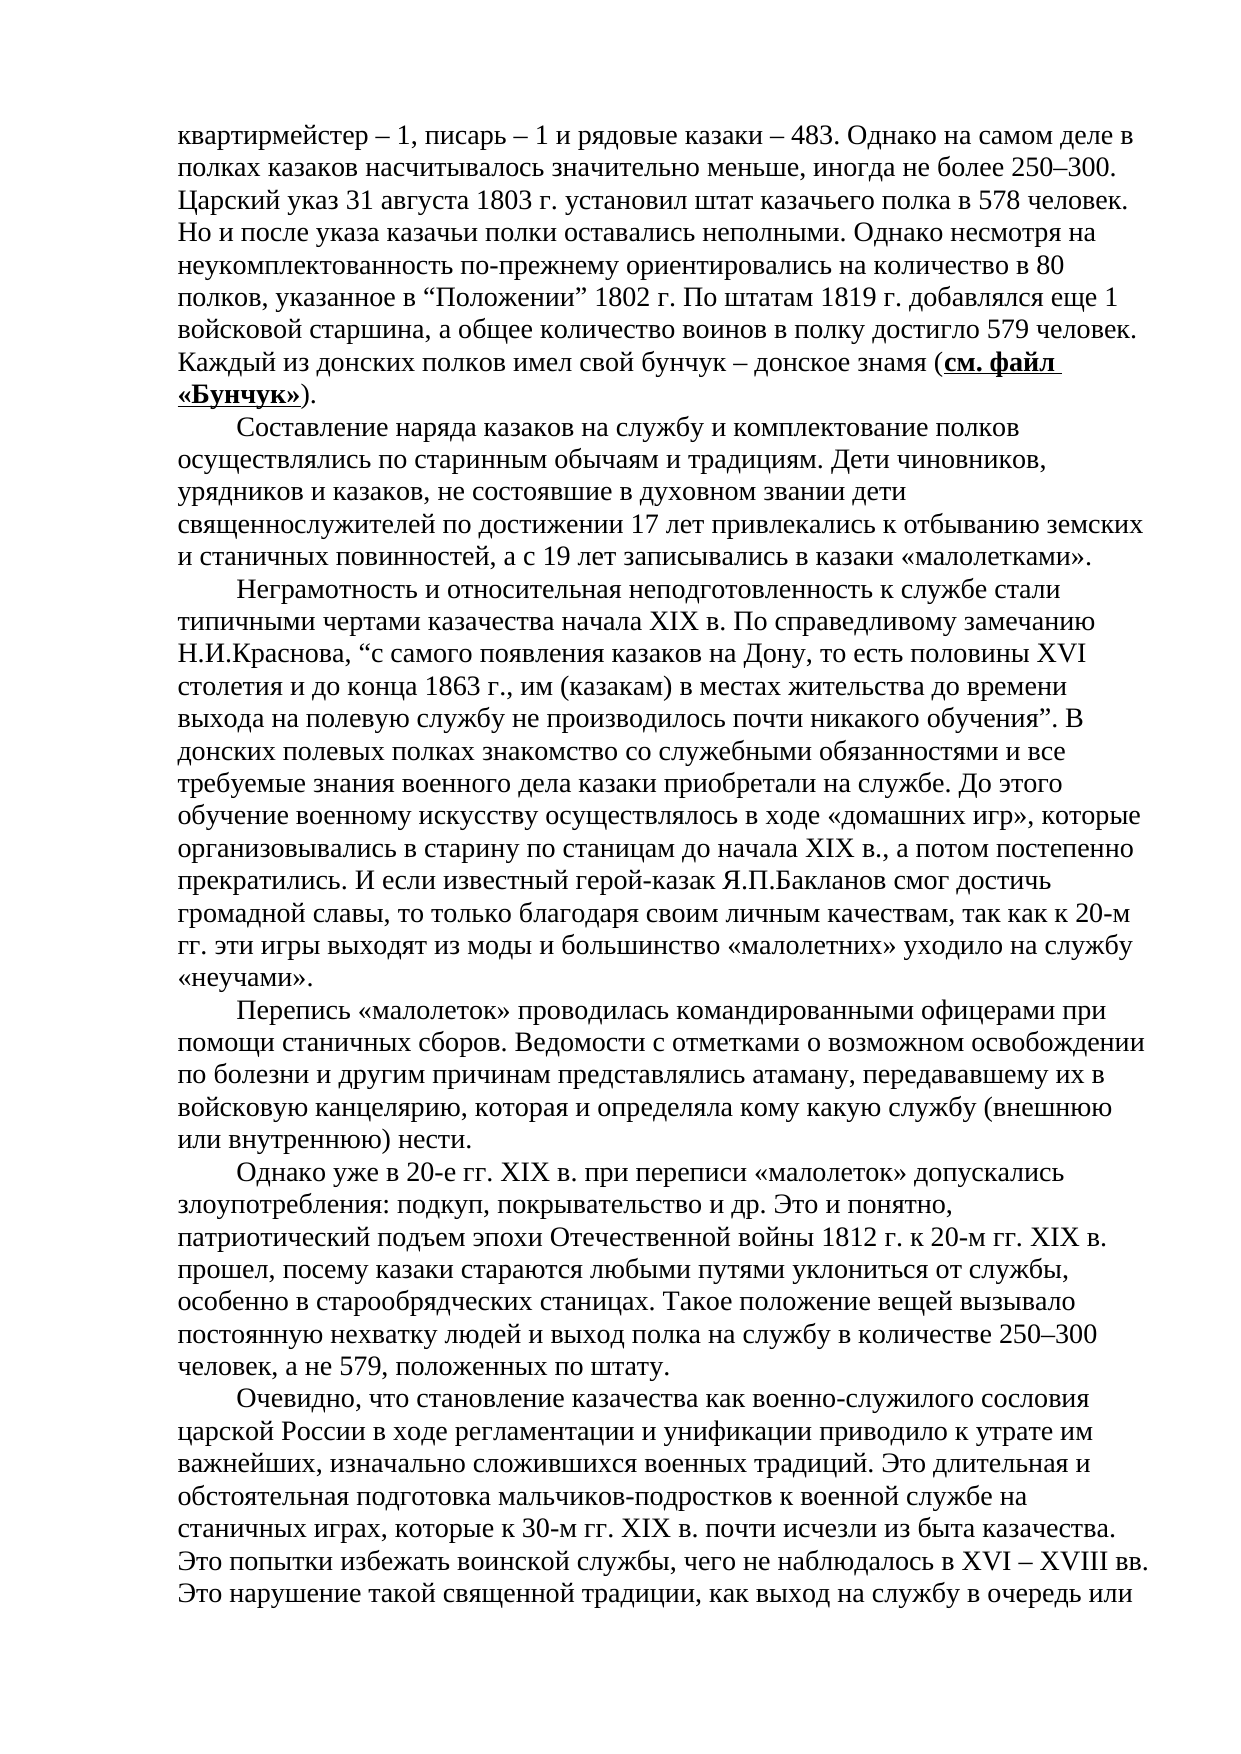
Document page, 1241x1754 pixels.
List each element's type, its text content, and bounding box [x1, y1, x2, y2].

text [177, 118, 1152, 410]
text Однако уже в 20-е гг. XIX в. при переписи «малолеток» допускались злоупотребления: подкуп, покрывательство и др. Это и понятно, патриотический подъем эпохи Отечественной войны 1812 г. к 20-м гг. XIX в. прошел, посему казаки стараются любыми путями уклониться от службы, особенно в старообрядческих станицах. Такое положение вещей вызывало постоянную нехватку людей и выход полка на службу в количестве 250–300 человек, а не 579, положенных по штату. [177, 1155, 1152, 1382]
text Составление наряда казаков на службу и комплектование полков осуществлялись по старинным обычаям и традициям. Дети чиновников, урядников и казаков, не состоявшие в духовном звании дети священнослужителей по достижении 17 лет привлекались к отбыванию земских и станичных повинностей, а с 19 лет записывались в казаки «малолетками». [177, 410, 1152, 572]
text Неграмотность и относительная неподготовленность к службе стали типичными чертами казачества начала XIX в. По справедливому замечанию Н.И.Краснова, “с самого появления казаков на Дону, то есть половины XVI столетия и до конца 1863 г., им (казакам) в местах жительства до времени выхода на полевую службу не производилось почти никакого обучения”. В донских полевых полках знакомство со служебными обязанностями и все требуемые знания военного дела казаки приобретали на службе. До этого обучение военному искусству осуществлялось в ходе «домашних игр», которые организовывались в старину по станицам до начала XIX в., а потом постепенно прекратились. И если известный герой-казак Я.П.Бакланов смог достичь громадной славы, то только благодаря своим личным качествам, так как к 20-м гг. эти игры выходят из моды и большинство «малолетних» уходило на службу «неучами». [177, 572, 1152, 993]
text Перепись «малолеток» проводилась командированными офицерами при помощи станичных сборов. Ведомости с отметками о возможном освобождении по болезни и другим причинам представлялись атаману, передававшему их в войсковую канцелярию, которая и определяла кому какую службу (внешнюю или внутреннюю) нести. [177, 993, 1152, 1155]
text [177, 1382, 1152, 1608]
